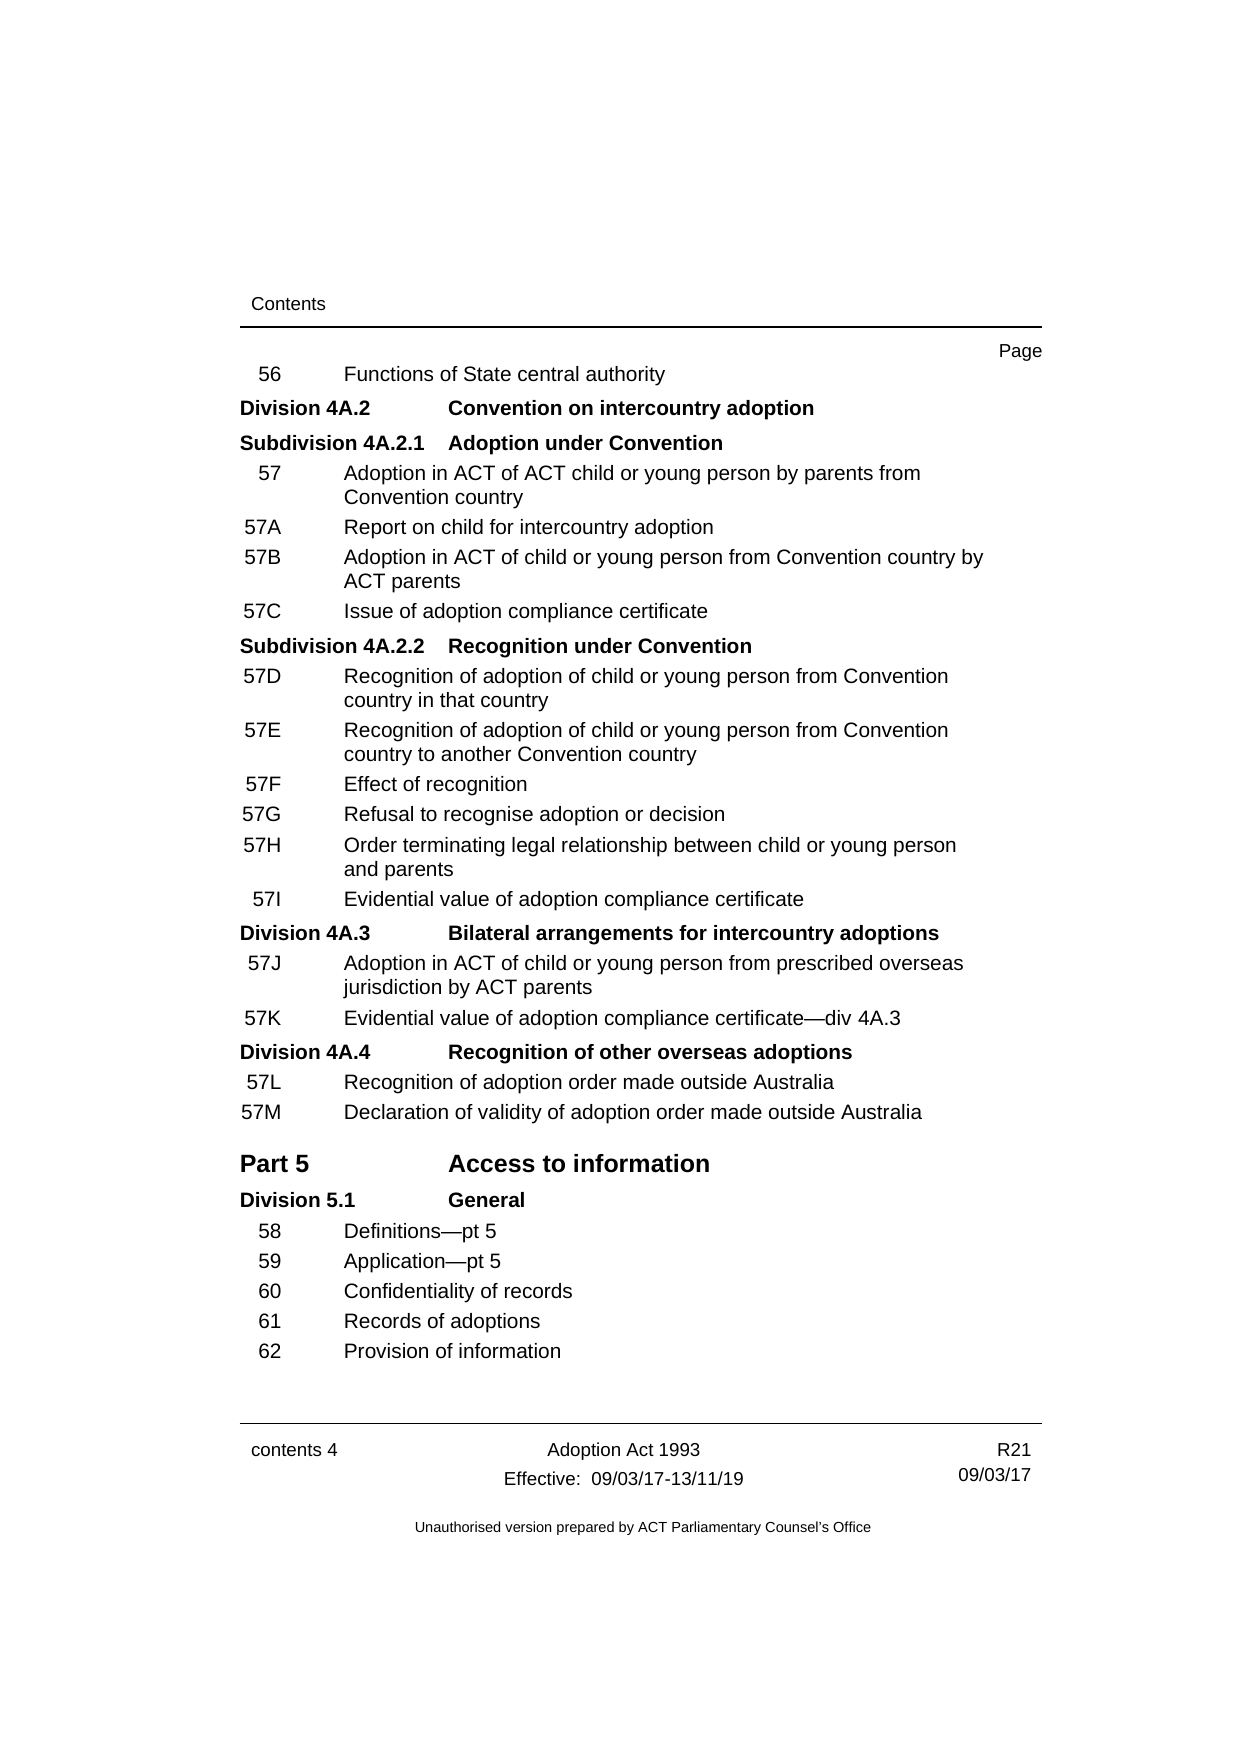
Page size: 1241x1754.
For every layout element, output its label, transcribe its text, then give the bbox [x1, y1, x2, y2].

text 58 Definitions—pt 5 56 [239, 1218, 996, 1242]
text 57 Adoption in ACT of ACT child or young person by parents from Convention country 45 [239, 461, 996, 508]
text 57J Adoption in ACT of child or young person from prescribed overseas jurisdiction by ACT parents 52 [239, 951, 996, 999]
text 57K Evidential value of adoption compliance certificate—div 4A.3 53 [239, 1005, 996, 1029]
text 57M Declaration of validity of adoption order made outside Australia 54 [239, 1100, 996, 1124]
text Division 4A.2 Convention on intercountry adoption 45 [239, 396, 996, 420]
text 57D Recognition of adoption of child or young person from Convention country in that country 48 [239, 664, 996, 712]
text 57L Recognition of adoption order made outside Australia 53 [239, 1070, 996, 1094]
text 61 Records of adoptions 58 [239, 1309, 996, 1333]
text 56 Functions of State central authority 44 [239, 362, 996, 386]
text 57B Adoption in ACT of child or young person from Convention country by ACT parents 47 [239, 545, 996, 593]
text 57F Effect of recognition 49 [239, 772, 996, 796]
text 57A Report on child for intercountry adoption 46 [239, 515, 996, 539]
text 59 Application—pt 5 57 [239, 1249, 996, 1273]
text Division 4A.3 Bilateral arrangements for intercountry adoptions 52 [239, 921, 996, 945]
text Subdivision 4A.2.2 Recognition under Convention 48 [239, 633, 996, 657]
text 60 Confidentiality of records 57 [239, 1279, 996, 1303]
text 57E Recognition of adoption of child or young person from Convention country to another Convention country 49 [239, 718, 996, 766]
text 57C Issue of adoption compliance certificate 48 [239, 599, 996, 623]
text Part 5 Access to information 56 [239, 1149, 996, 1178]
text 57I Evidential value of adoption compliance certificate 51 [239, 887, 996, 911]
text 62 Provision of information 59 [239, 1339, 996, 1363]
text Division 4A.4 Recognition of other overseas adoptions 53 [239, 1040, 996, 1064]
text 57G Refusal to recognise adoption or decision 49 [239, 802, 996, 826]
text Subdivision 4A.2.1 Adoption under Convention 45 [239, 430, 996, 454]
text 57H Order terminating legal relationship between child or young person and parents 50 [239, 832, 996, 880]
text Division 5.1 General 56 [239, 1188, 996, 1212]
